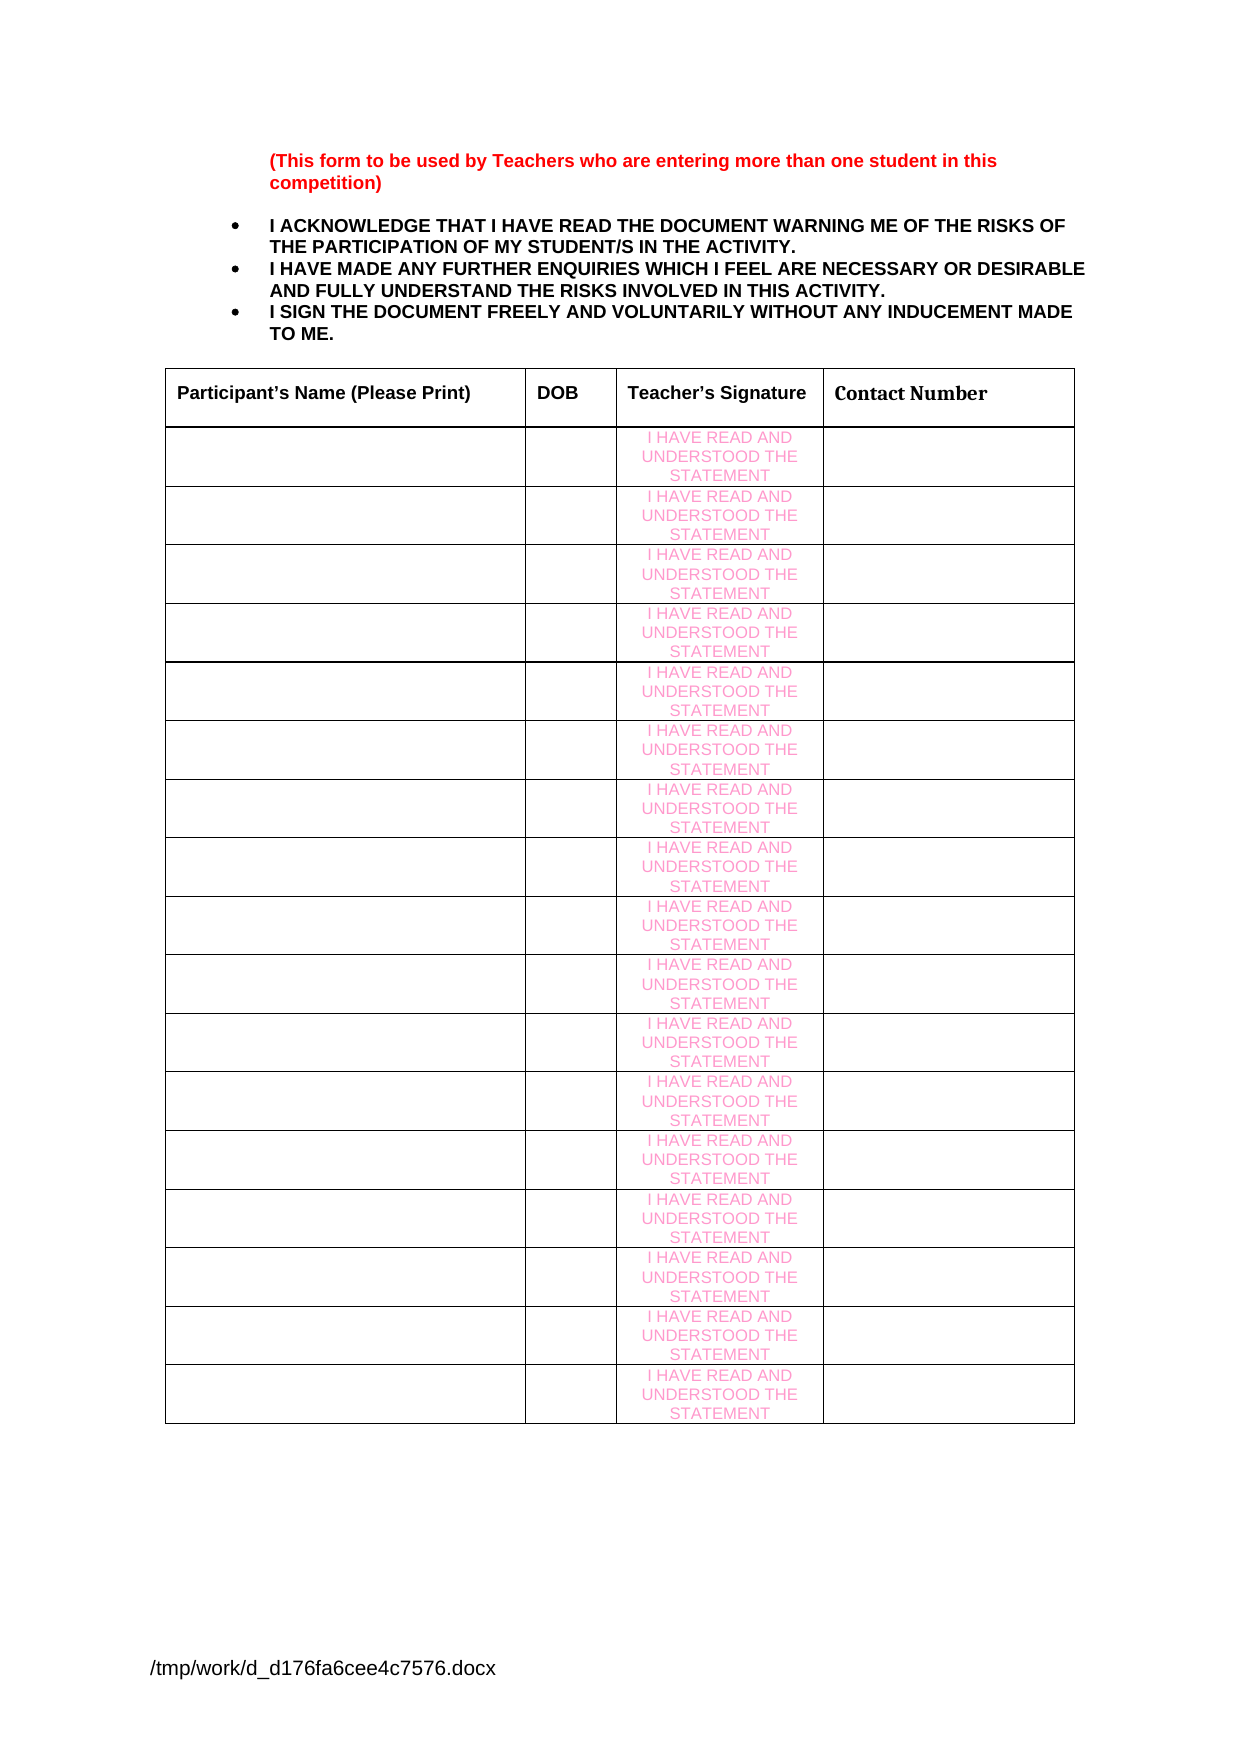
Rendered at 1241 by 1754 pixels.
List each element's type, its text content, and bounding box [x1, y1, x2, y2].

table_cell [166, 1365, 525, 1423]
table_cell [526, 1248, 616, 1306]
table_cell [166, 1072, 525, 1130]
table_cell [824, 1014, 1074, 1071]
table_cell I HAVE READ AND UNDERSTOOD THE STATEMENT [617, 1365, 823, 1423]
table_header Teacher’s Signature [617, 369, 823, 426]
table_cell [526, 1072, 616, 1130]
table_cell [526, 604, 616, 661]
table_cell I HAVE READ AND UNDERSTOOD THE STATEMENT [617, 1072, 823, 1130]
table_cell I HAVE READ AND UNDERSTOOD THE STATEMENT [617, 428, 823, 486]
table_cell [166, 955, 525, 1013]
table_cell I HAVE READ AND UNDERSTOOD THE STATEMENT [617, 721, 823, 778]
table_header Contact Number [824, 369, 1074, 426]
table_cell I HAVE READ AND UNDERSTOOD THE STATEMENT [617, 604, 823, 661]
table_cell [824, 1131, 1074, 1189]
table_cell [824, 1248, 1074, 1306]
list I SIGN THE DOCUMENT FREELY AND VOLUNTARILY WITHOUT ANY INDUCEMENT MADE TO ME. [232, 301, 1090, 344]
table_cell I HAVE READ AND UNDERSTOOD THE STATEMENT [617, 1307, 823, 1364]
table_cell I HAVE READ AND UNDERSTOOD THE STATEMENT [617, 1131, 823, 1189]
table_cell [166, 780, 525, 837]
table_cell I HAVE READ AND UNDERSTOOD THE STATEMENT [617, 1014, 823, 1071]
table_cell [526, 1190, 616, 1247]
table_cell [824, 604, 1074, 661]
table_cell [166, 604, 525, 661]
table_header DOB [526, 369, 616, 426]
table_cell [824, 487, 1074, 544]
table_header Participant’s Name (Please Print) [166, 369, 525, 426]
table_cell I HAVE READ AND UNDERSTOOD THE STATEMENT [617, 663, 823, 720]
table_cell [824, 838, 1074, 896]
table_cell [526, 1365, 616, 1423]
table_cell [166, 1307, 525, 1364]
table_cell [166, 838, 525, 896]
table_cell [824, 721, 1074, 778]
table_cell [526, 487, 616, 544]
text (This form to be used by Teachers who are entering more than one student in this competition) [269, 150, 1090, 193]
table_cell [526, 428, 616, 486]
table_cell [526, 545, 616, 603]
table_cell I HAVE READ AND UNDERSTOOD THE STATEMENT [617, 1248, 823, 1306]
table_cell [824, 1190, 1074, 1247]
table_cell [166, 487, 525, 544]
table_cell I HAVE READ AND UNDERSTOOD THE STATEMENT [617, 780, 823, 837]
table_cell [526, 955, 616, 1013]
table_cell [824, 1365, 1074, 1423]
table_cell [166, 428, 525, 486]
table_cell [824, 545, 1074, 603]
table_cell [824, 428, 1074, 486]
table_cell [526, 721, 616, 778]
table_cell [526, 897, 616, 954]
table_cell [166, 1131, 525, 1189]
table_cell [526, 1014, 616, 1071]
table_cell [166, 1248, 525, 1306]
list I HAVE MADE ANY FURTHER ENQUIRIES WHICH I FEEL ARE NECESSARY OR DESIRABLE AND FULLY UNDERSTAND THE RISKS INVOLVED IN THIS ACTIVITY. [232, 258, 1090, 301]
table_cell [166, 663, 525, 720]
table_cell [824, 897, 1074, 954]
table_cell I HAVE READ AND UNDERSTOOD THE STATEMENT [617, 897, 823, 954]
table_cell I HAVE READ AND UNDERSTOOD THE STATEMENT [617, 1190, 823, 1247]
table_cell [824, 1307, 1074, 1364]
table_cell I HAVE READ AND UNDERSTOOD THE STATEMENT [617, 838, 823, 896]
list I ACKNOWLEDGE THAT I HAVE READ THE DOCUMENT WARNING ME OF THE RISKS OF THE PARTICIPATION OF MY STUDENT/S IN THE ACTIVITY. [232, 215, 1090, 258]
table_cell I HAVE READ AND UNDERSTOOD THE STATEMENT [617, 487, 823, 544]
table_cell [166, 721, 525, 778]
table_cell [166, 1190, 525, 1247]
table_cell [526, 1131, 616, 1189]
table_cell [824, 780, 1074, 837]
table_cell I HAVE READ AND UNDERSTOOD THE STATEMENT [617, 955, 823, 1013]
table_cell [526, 1307, 616, 1364]
table_cell [526, 780, 616, 837]
table_cell [166, 545, 525, 603]
table_cell I HAVE READ AND UNDERSTOOD THE STATEMENT [617, 545, 823, 603]
table_cell [526, 663, 616, 720]
table_cell [824, 955, 1074, 1013]
table_cell [166, 1014, 525, 1071]
table_cell [824, 1072, 1074, 1130]
table_cell [824, 663, 1074, 720]
table_cell [526, 838, 616, 896]
table_cell [166, 897, 525, 954]
